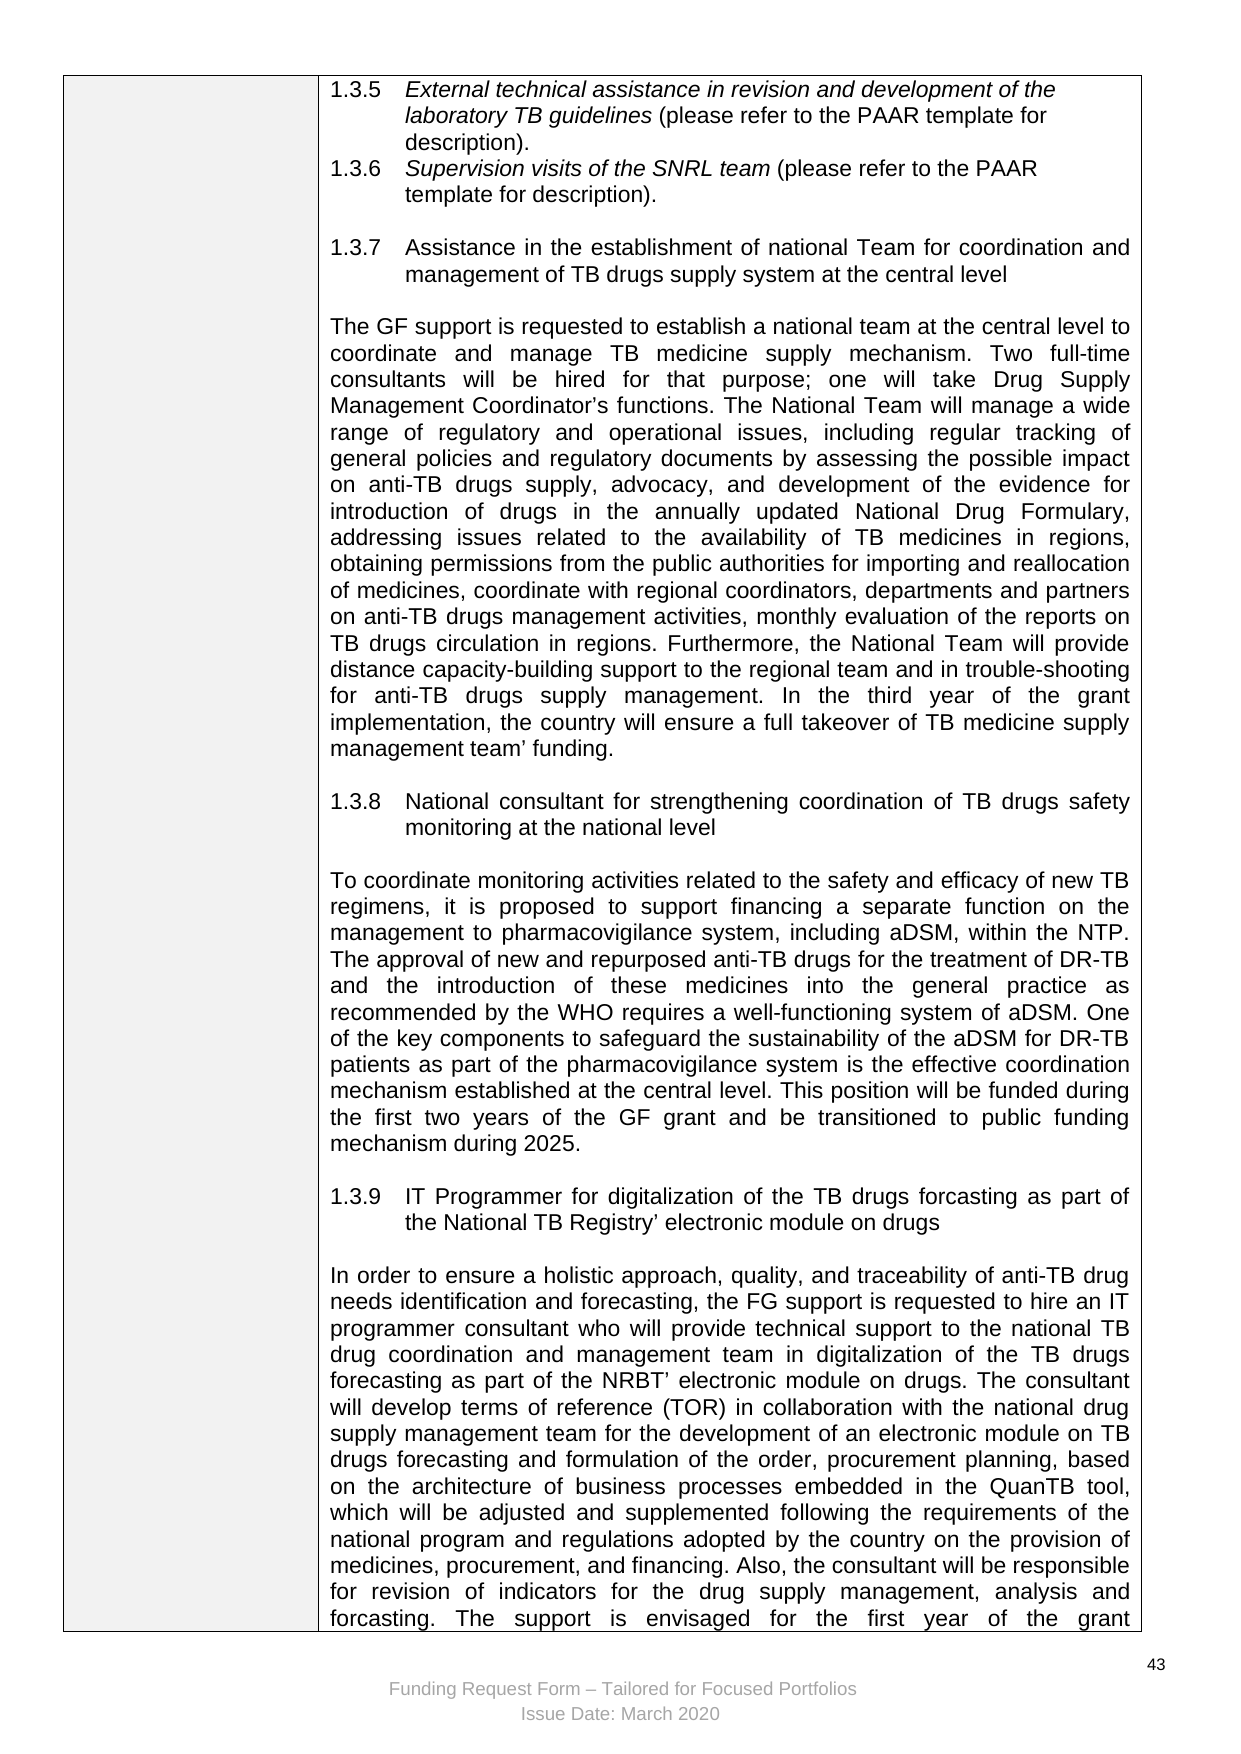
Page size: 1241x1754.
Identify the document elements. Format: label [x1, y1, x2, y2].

table_cell [64, 76, 318, 1631]
table_cell [319, 76, 1141, 1631]
